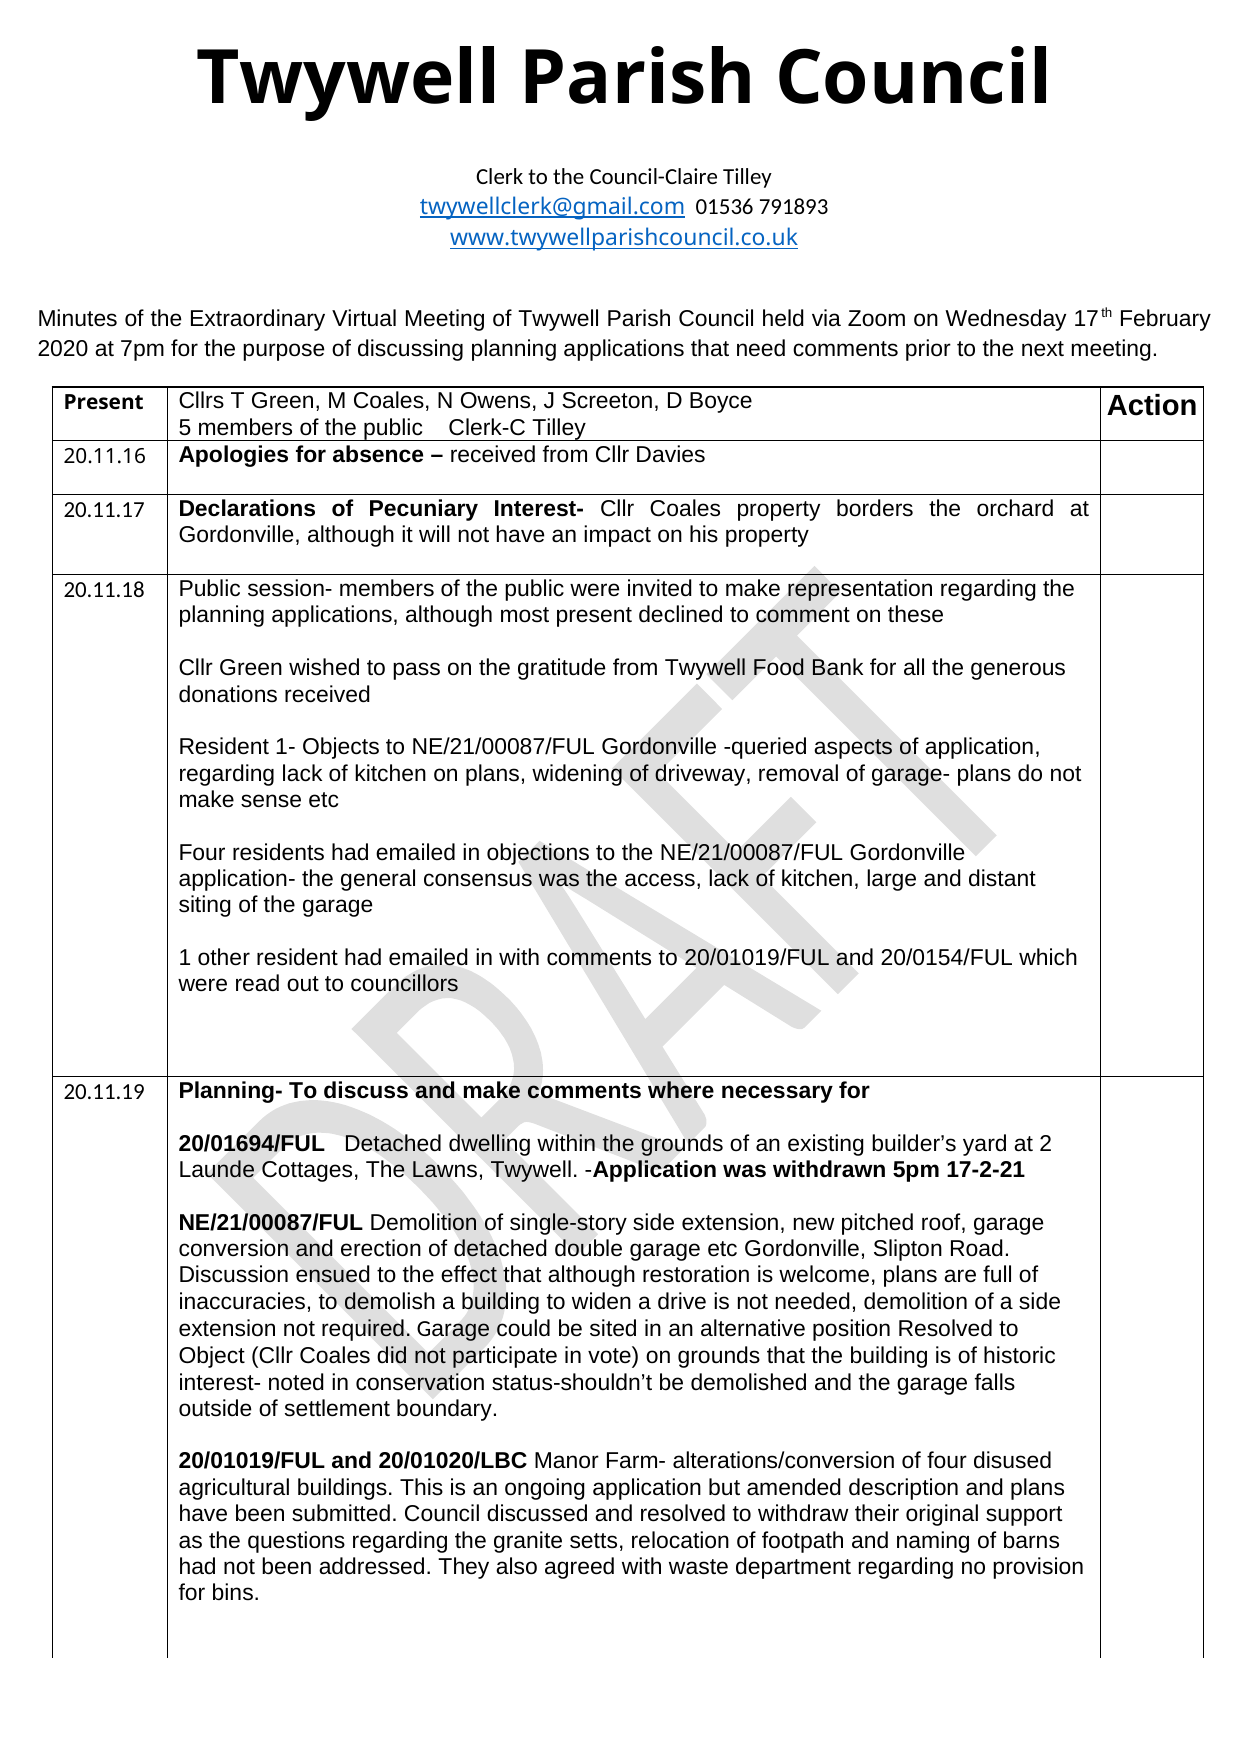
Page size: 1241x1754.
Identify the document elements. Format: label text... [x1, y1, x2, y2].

table_cell 20.11.18 [53, 575, 167, 1076]
text Minutes of the Extraordinary Virtual Meeting of Twywell Parish Council held via Zoom on Wednesday 17th February 2020 at 7pm for the purpose of discussing planning applications that need comments prior to the next meeting. [37, 305, 1211, 362]
table_cell Public session- members of the public were invited to make representation regarding the planning applications, although most present declined to comment on these Cllr Green wished to pass on the gratitude from Twywell Food Bank for all the generous donations received Resident 1- Objects to NE/21/00087/FUL Gordonville -queried aspects of application, regarding lack of kitchen on plans, widening of driveway, removal of garage- plans do not make sense etc Four residents had emailed in objections to the NE/21/00087/FUL Gordonville application- the general consensus was the access, lack of kitchen, large and distant siting of the garage 1 other resident had emailed in with comments to 20/01019/FUL and 20/0154/FUL which were read out to councillors [168, 575, 1100, 1076]
table_cell 20.11.16 [53, 441, 167, 494]
table_header Cllrs T Green, M Coales, N Owens, J Screeton, D Boyce 5 members of the public Clerk-C Tilley [168, 388, 1100, 440]
table_cell Apologies for absence – received from Cllr Davies [168, 441, 1100, 494]
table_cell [168, 1077, 1100, 1658]
table_cell Declarations of Pecuniary Interest- Cllr Coales property borders the orchard at Gordonville, although it will not have an impact on his property [168, 495, 1100, 574]
table_cell 20.11.17 [53, 495, 167, 574]
table_header Action [1101, 388, 1203, 440]
table_cell [1101, 441, 1203, 494]
table_header Present [53, 388, 167, 440]
table_cell [1101, 495, 1203, 574]
table_cell [1101, 1077, 1203, 1658]
table_cell 20.11.19 [53, 1077, 167, 1658]
table_cell [1101, 575, 1203, 1076]
